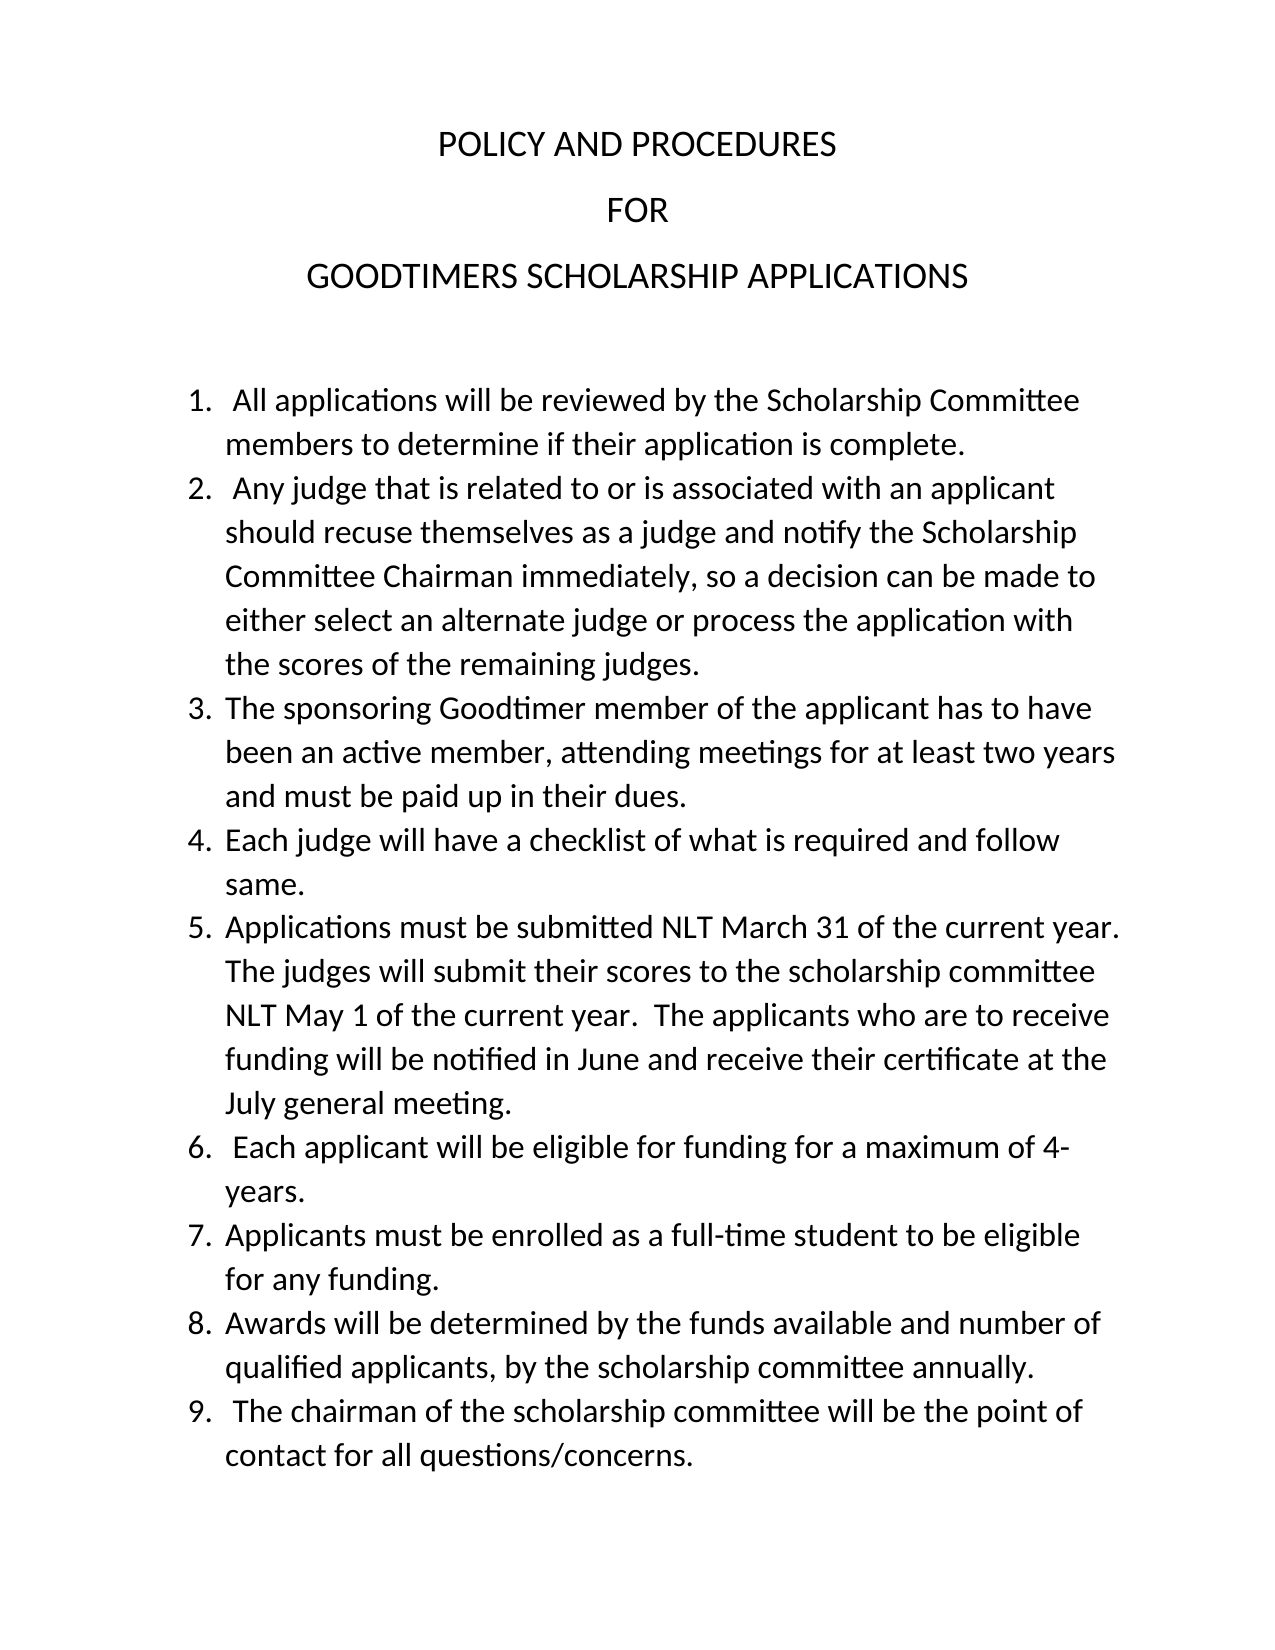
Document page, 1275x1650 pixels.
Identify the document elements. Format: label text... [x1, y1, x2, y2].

list Awards will be determined by the funds available and number of qualified applicants, by the scholarship committee annually. [187, 1302, 1125, 1387]
list Any judge that is related to or is associated with an applicant should recuse themselves as a judge and notify the Scholarship Committee Chairman immediately, so a decision can be made to either select an alternate judge or process the application with the scores of the remaining judges. [187, 467, 1125, 683]
list Each judge will have a checklist of what is required and follow same. [187, 819, 1125, 903]
list Each applicant will be eligible for funding for a maximum of 4-years. [187, 1126, 1125, 1211]
list Applicants must be enrolled as a full-time student to be eligible for any funding. [187, 1214, 1125, 1299]
list The chairman of the scholarship committee will be the point of contact for all questions/concerns. [187, 1390, 1125, 1475]
list Applications must be submitted NLT March 31 of the current year. The judges will submit their scores to the scholarship committee NLT May 1 of the current year. The applicants who are to receive funding will be notified in June and receive their certificate at the July general meeting. [187, 907, 1125, 1123]
list All applications will be reviewed by the Scholarship Committee members to determine if their application is complete. [187, 379, 1125, 464]
text GOODTIMERS SCHOLARSHIP APPLICATIONS [150, 252, 1125, 298]
list The sponsoring Goodtimer member of the applicant has to have been an active member, attending meetings for at least two years and must be paid up in their dues. [187, 687, 1125, 815]
text FOR [150, 186, 1125, 232]
text POLICY AND PROCEDURES [150, 120, 1125, 166]
